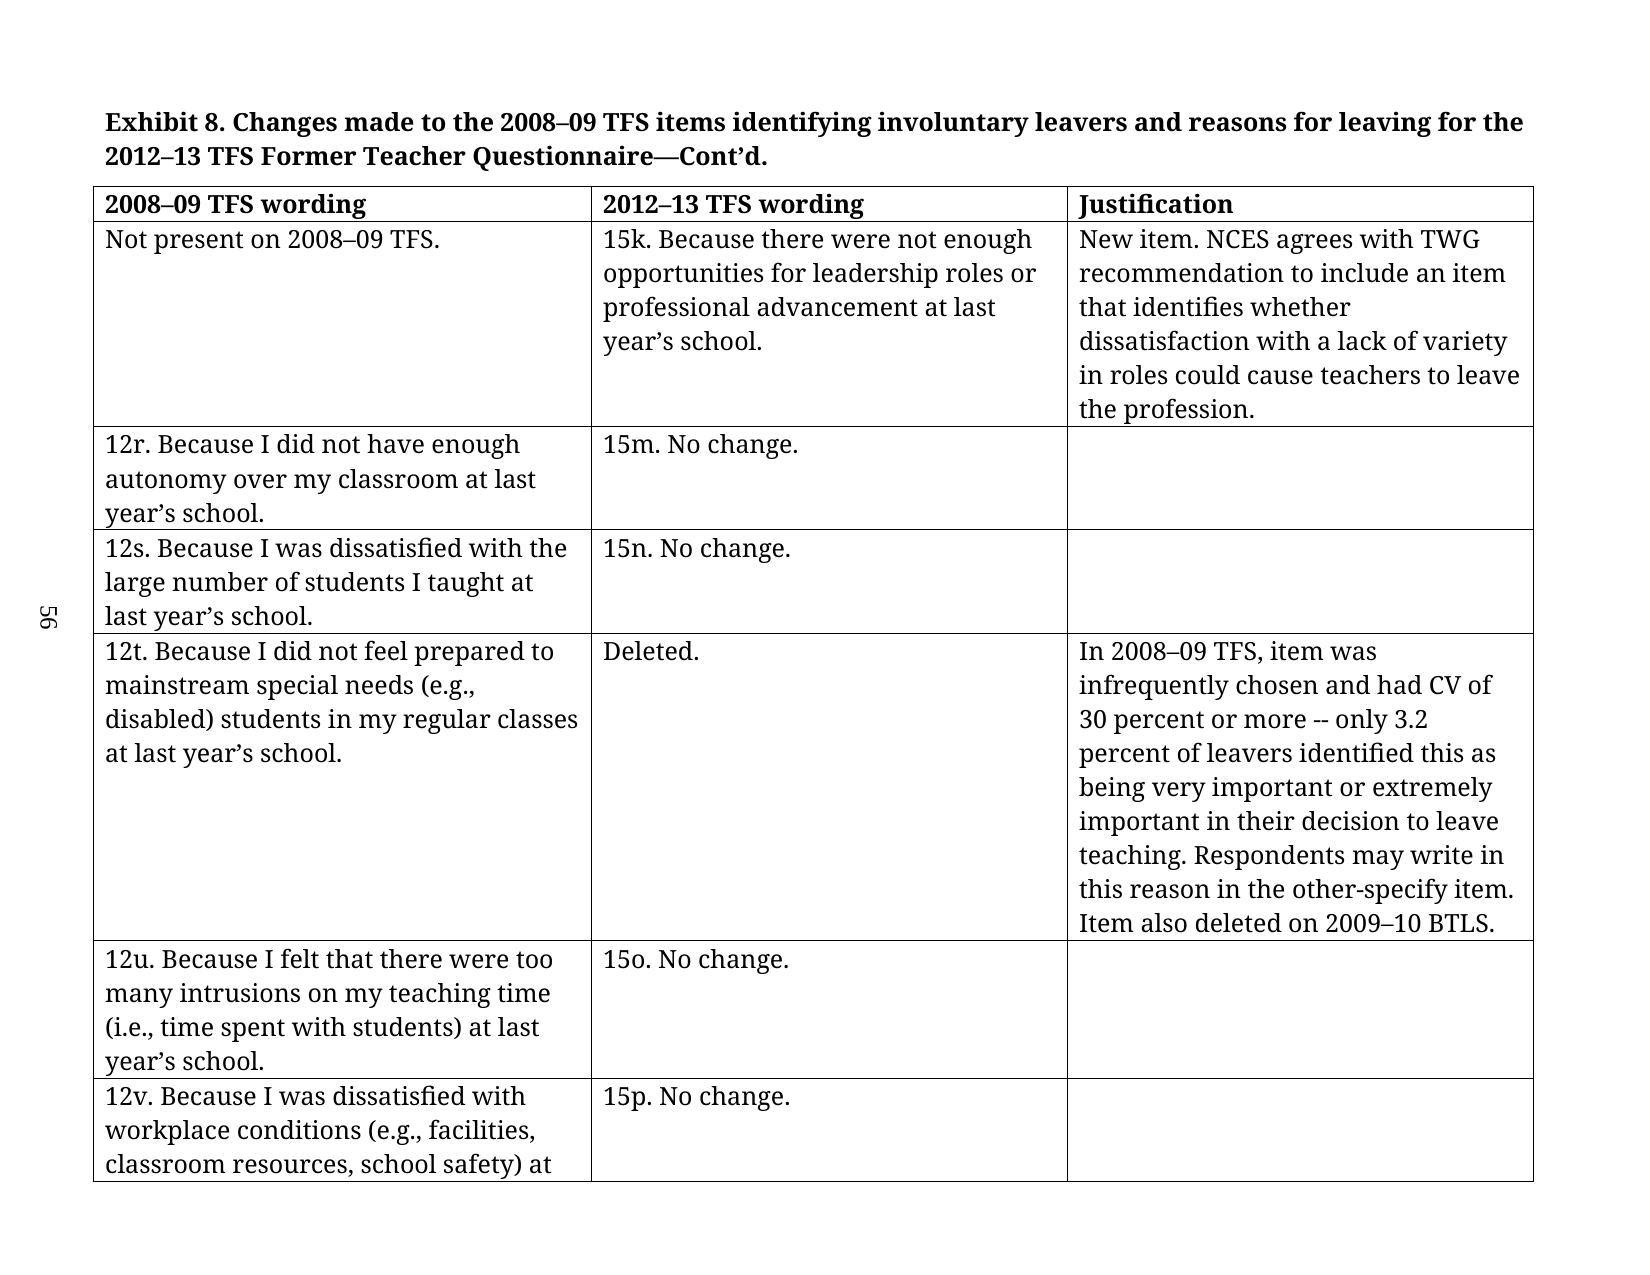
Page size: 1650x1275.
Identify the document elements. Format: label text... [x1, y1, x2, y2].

text Exhibit 8. Changes made to the 2008–09 TFS items identifying involuntary leavers and reasons for leaving for the 2012–13 TFS Former Teacher Questionnaire—Cont’d. [105, 105, 1545, 173]
table_cell 12s. Because I was dissatisfied with the large number of students I taught at last year’s school. [94, 530, 591, 633]
table_cell [1068, 1079, 1533, 1181]
table_cell New item. NCES agrees with TWG recommendation to include an item that identifies whether dissatisfaction with a lack of variety in roles could cause teachers to leave the profession. [1068, 222, 1533, 426]
table_cell 15k. Because there were not enough opportunities for leadership roles or professional advancement at last year’s school. [592, 222, 1067, 426]
table_cell 12u. Because I felt that there were too many intrusions on my teaching time (i.e., time spent with students) at last year’s school. [94, 941, 591, 1077]
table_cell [94, 1079, 591, 1181]
table_cell 15m. No change. [592, 427, 1067, 529]
table_header 2012–13 TFS wording [592, 187, 1067, 221]
table_cell In 2008–09 TFS, item was infrequently chosen and had CV of 30 percent or more -- only 3.2 percent of leavers identified this as being very important or extremely important in their decision to leave teaching. Respondents may write in this reason in the other-specify item. Item also deleted on 2009–10 BTLS. [1068, 634, 1533, 940]
table_cell 15p. No change. [592, 1079, 1067, 1181]
table_cell 12r. Because I did not have enough autonomy over my classroom at last year’s school. [94, 427, 591, 529]
table_cell Not present on 2008–09 TFS. [94, 222, 591, 426]
table_cell [1068, 530, 1533, 633]
table_header Justification [1068, 187, 1533, 221]
table_cell 12t. Because I did not feel prepared to mainstream special needs (e.g., disabled) students in my regular classes at last year’s school. [94, 634, 591, 940]
table_header 2008–09 TFS wording [94, 187, 591, 221]
table_cell Deleted. [592, 634, 1067, 940]
table_cell [1068, 427, 1533, 529]
table_cell 15o. No change. [592, 941, 1067, 1077]
table_cell [1068, 941, 1533, 1077]
table_cell 15n. No change. [592, 530, 1067, 633]
